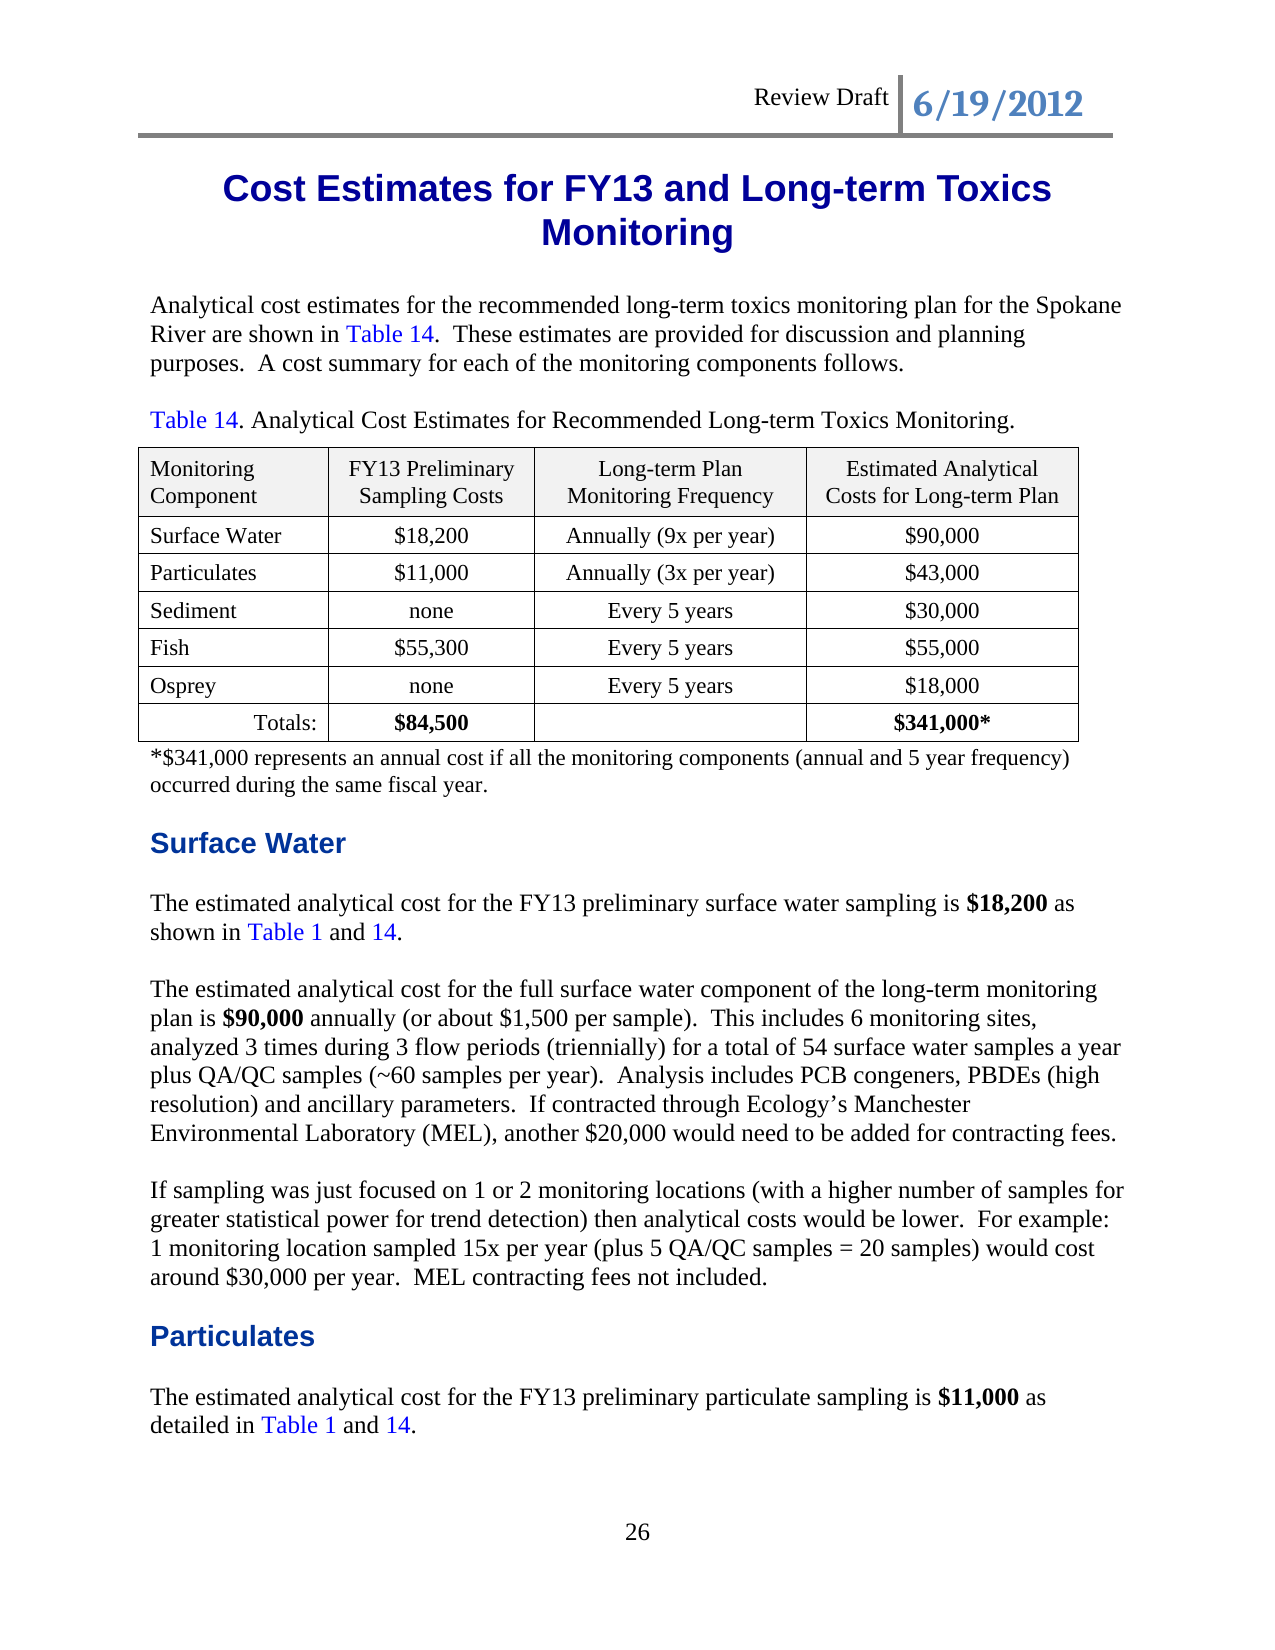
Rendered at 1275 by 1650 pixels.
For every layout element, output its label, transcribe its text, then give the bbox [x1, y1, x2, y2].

text Analytical cost estimates for the recommended long-term toxics monitoring plan for the Spokane River are shown in Table 14. These estimates are provided for discussion and planning purposes. A cost summary for each of the monitoring components follows. [150, 290, 1125, 377]
table_header Long-term Plan Monitoring Frequency [535, 448, 806, 516]
table_cell Every 5 years [535, 667, 806, 703]
table_cell $55,000 [807, 629, 1078, 666]
table_cell Totals: [139, 704, 328, 741]
table_cell Sediment [139, 592, 328, 628]
table_header FY13 Preliminary Sampling Costs [329, 448, 534, 516]
table_cell Particulates [139, 554, 328, 591]
table_cell Fish [139, 629, 328, 666]
table_cell $18,000 [807, 667, 1078, 703]
text The estimated analytical cost for the FY13 preliminary particulate sampling is $11,000 as detailed in Table 1 and 14. [150, 1382, 1125, 1439]
text Table 14. Analytical Cost Estimates for Recommended Long-term Toxics Monitoring. [150, 405, 1125, 434]
table_cell Every 5 years [535, 592, 806, 628]
table_cell $341,000* [807, 704, 1078, 741]
subtitle Particulates [150, 1319, 1125, 1353]
table_cell none [329, 592, 534, 628]
table_cell Annually (9x per year) [535, 517, 806, 553]
text If sampling was just focused on 1 or 2 monitoring locations (with a higher number of samples for greater statistical power for trend detection) then analytical costs would be lower. For example: 1 monitoring location sampled 15x per year (plus 5 QA/QC samples = 20 samples) would cost around $30,000 per year. MEL contracting fees not included. [150, 1176, 1125, 1291]
subtitle Cost Estimates for FY13 and Long-term Toxics Monitoring [150, 167, 1125, 253]
table_cell $84,500 [329, 704, 534, 741]
table_header Estimated Analytical Costs for Long-term Plan [807, 448, 1078, 516]
table_header Monitoring Component [139, 448, 328, 516]
text *$341,000 represents an annual cost if all the monitoring components (annual and 5 year frequency) occurred during the same fiscal year. [150, 742, 1125, 797]
subtitle Surface Water [150, 826, 1125, 859]
text The estimated analytical cost for the FY13 preliminary surface water sampling is $18,200 as shown in Table 1 and 14. [150, 888, 1125, 946]
table_cell $90,000 [807, 517, 1078, 553]
table_cell $43,000 [807, 554, 1078, 591]
table_cell $55,300 [329, 629, 534, 666]
table_cell Annually (3x per year) [535, 554, 806, 591]
table_cell none [329, 667, 534, 703]
text The estimated analytical cost for the full surface water component of the long-term monitoring plan is $90,000 annually (or about $1,500 per sample). This includes 6 monitoring sites, analyzed 3 times during 3 flow periods (triennially) for a total of 54 surface water samples a year plus QA/QC samples (~60 samples per year). Analysis includes PCB congeners, PBDEs (high resolution) and ancillary parameters. If contracted through Ecology’s Manchester Environmental Laboratory (MEL), another $20,000 would need to be added for contracting fees. [150, 974, 1125, 1147]
table_cell Surface Water [139, 517, 328, 553]
table_cell $18,200 [329, 517, 534, 553]
table_cell $30,000 [807, 592, 1078, 628]
table_cell Every 5 years [535, 629, 806, 666]
table_cell Osprey [139, 667, 328, 703]
table_cell $11,000 [329, 554, 534, 591]
table_cell [535, 704, 806, 741]
